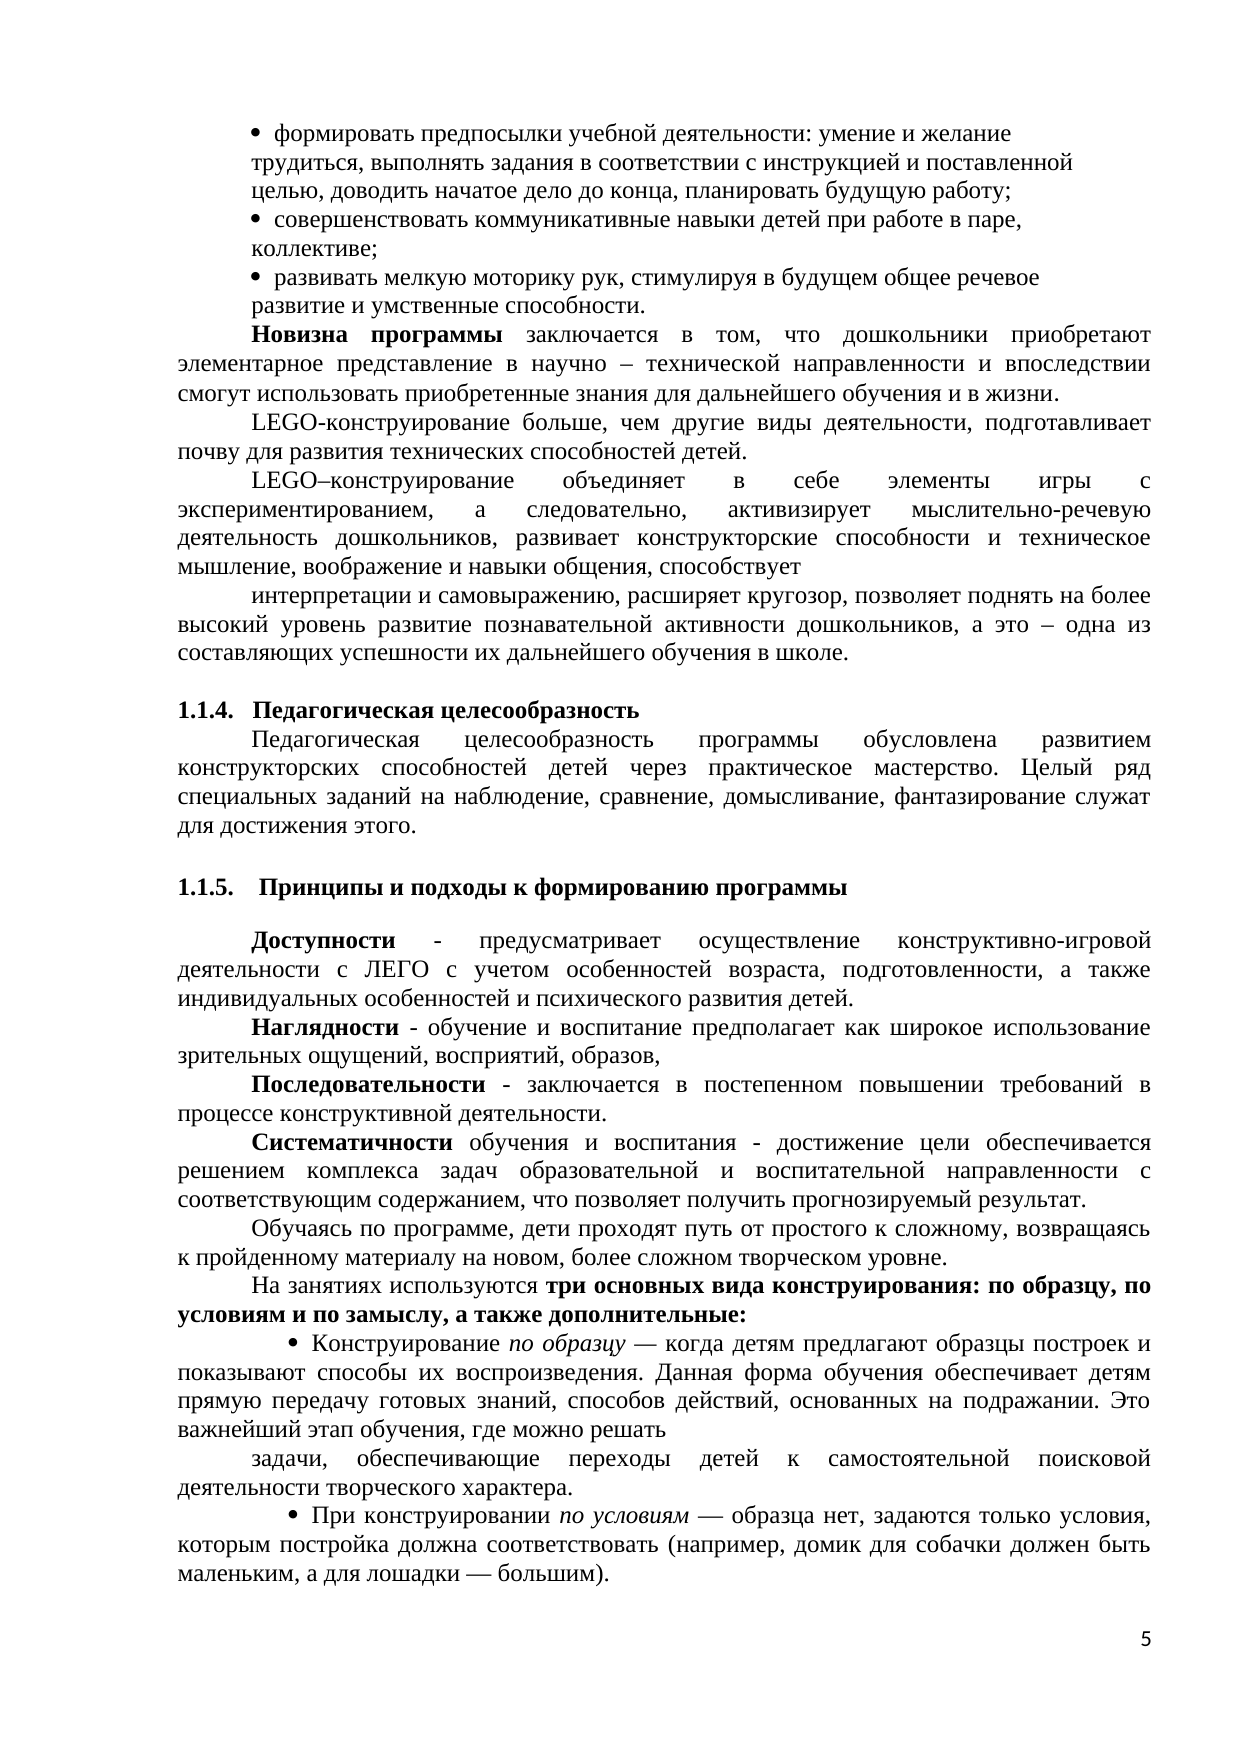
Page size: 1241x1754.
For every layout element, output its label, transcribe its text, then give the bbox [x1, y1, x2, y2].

text развивать мелкую моторику рук, стимулируя в будущем общее речевое [177, 262, 1152, 291]
text На занятиях используются три основных вида конструирования: по образцу, по условиям и по замыслу, а также дополнительные: [177, 1271, 1152, 1328]
text LEGO–конструирование объединяет в себе элементы игры с экспериментированием, а следовательно, активизирует мыслительно-речевую деятельность дошкольников, развивает конструкторские способности и техническое мышление, воображение и навыки общения, способствует [177, 465, 1152, 580]
text LEGO-конструирование больше, чем другие виды деятельности, подготавливает почву для развития технических способностей детей. [177, 407, 1152, 465]
text При конструировании по условиям — образца нет, задаются только условия, которым постройка должна соответствовать (например, домик для собачки должен быть маленьким, а для лошадки — большим). [177, 1501, 1152, 1587]
text Конструирование по образцу — когда детям предлагают образцы построек и показывают способы их воспроизведения. Данная форма обучения обеспечивает детям прямую передачу готовых знаний, способов действий, основанных на подражании. Это важнейший этап обучения, где можно решать [177, 1328, 1152, 1443]
text задачи, обеспечивающие переходы детей к самостоятельной поисковой деятельности творческого характера. [177, 1443, 1152, 1501]
text целью, доводить начатое дело до конца, планировать будущую работу; [177, 176, 1152, 204]
text Педагогическая целесообразность программы обусловлена развитием конструкторских способностей детей через практическое мастерство. Целый ряд специальных заданий на наблюдение, сравнение, домысливание, фантазирование служат для достижения этого. [177, 724, 1152, 839]
text формировать предпосылки учебной деятельности: умение и желание [177, 118, 1152, 147]
text коллективе; [177, 233, 1152, 262]
text Доступности - предусматривает осуществление конструктивно-игровой деятельности с ЛЕГО с учетом особенностей возраста, подготовленности, а также индивидуальных особенностей и психического развития детей. [177, 926, 1152, 1012]
text развитие и умственные способности. [177, 291, 1152, 319]
text Новизна программы заключается в том, что дошкольники приобретают элементарное представление в научно – технической направленности и впоследствии смогут использовать приобретенные знания для дальнейшего обучения и в жизни. [177, 319, 1152, 407]
list Педагогическая целесообразность [177, 695, 1152, 724]
text совершенствовать коммуникативные навыки детей при работе в паре, [177, 204, 1152, 233]
text Систематичности обучения и воспитания - достижение цели обеспечивается решением комплекса задач образовательной и воспитательной направленности с соответствующим содержанием, что позволяет получить прогнозируемый результат. [177, 1127, 1152, 1213]
list Принципы и подходы к формированию программы [177, 872, 1152, 900]
text Обучаясь по программе, дети проходят путь от простого к сложному, возвращаясь к пройденному материалу на новом, более сложном творческом уровне. [177, 1213, 1152, 1271]
text Последовательности - заключается в постепенном повышении требований в процессе конструктивной деятельности. [177, 1069, 1152, 1127]
text Наглядности - обучение и воспитание предполагает как широкое использование зрительных ощущений, восприятий, образов, [177, 1012, 1152, 1069]
text интерпретации и самовыражению, расширяет кругозор, позволяет поднять на более высокий уровень развитие познавательной активности дошкольников, а это – одна из составляющих успешности их дальнейшего обучения в школе. [177, 580, 1152, 666]
text трудиться, выполнять задания в соответствии с инструкцией и поставленной [177, 147, 1152, 176]
